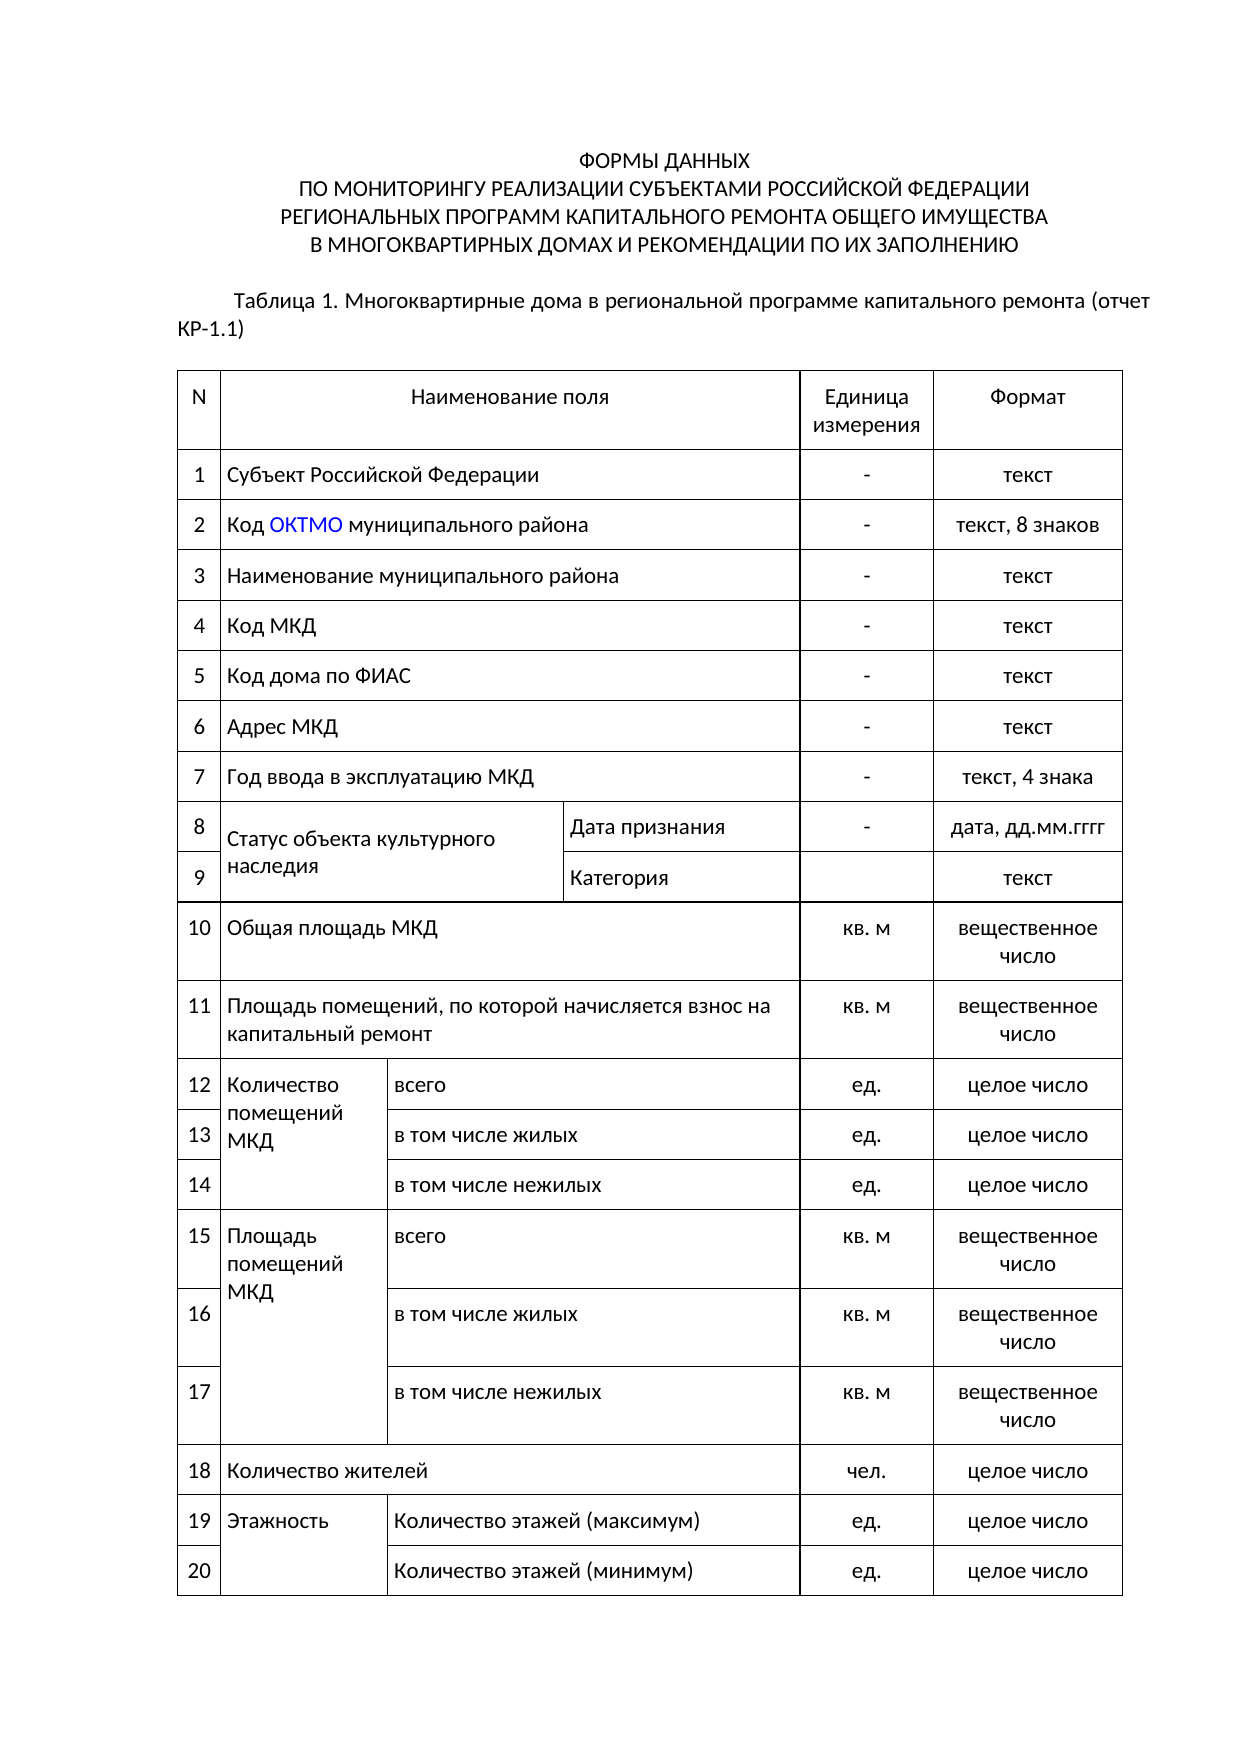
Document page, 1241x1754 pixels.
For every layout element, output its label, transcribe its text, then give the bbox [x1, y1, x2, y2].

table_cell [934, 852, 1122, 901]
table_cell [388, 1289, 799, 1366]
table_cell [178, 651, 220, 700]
text ФОРМЫ ДАННЫХ [177, 146, 1152, 174]
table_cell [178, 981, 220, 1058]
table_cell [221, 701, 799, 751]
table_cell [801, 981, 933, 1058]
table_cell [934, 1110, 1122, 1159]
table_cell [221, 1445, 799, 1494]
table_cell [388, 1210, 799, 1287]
text Таблица 1. Многоквартирные дома в региональной программе капитального ремонта (отчет КР-1.1) [177, 286, 1152, 342]
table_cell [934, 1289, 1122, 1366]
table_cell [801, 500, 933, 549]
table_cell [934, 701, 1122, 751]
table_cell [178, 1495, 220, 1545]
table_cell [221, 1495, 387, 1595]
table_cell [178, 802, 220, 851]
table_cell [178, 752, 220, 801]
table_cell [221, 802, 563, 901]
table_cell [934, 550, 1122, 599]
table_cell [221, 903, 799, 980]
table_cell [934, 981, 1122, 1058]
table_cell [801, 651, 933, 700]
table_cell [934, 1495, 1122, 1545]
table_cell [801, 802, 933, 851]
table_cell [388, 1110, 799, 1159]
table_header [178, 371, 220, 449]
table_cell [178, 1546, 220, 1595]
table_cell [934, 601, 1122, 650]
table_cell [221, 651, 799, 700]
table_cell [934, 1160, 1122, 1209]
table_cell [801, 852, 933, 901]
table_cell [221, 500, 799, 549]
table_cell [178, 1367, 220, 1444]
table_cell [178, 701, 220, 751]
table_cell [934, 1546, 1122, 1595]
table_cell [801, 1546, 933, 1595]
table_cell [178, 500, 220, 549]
text В МНОГОКВАРТИРНЫХ ДОМАХ И РЕКОМЕНДАЦИИ ПО ИХ ЗАПОЛНЕНИЮ [177, 230, 1152, 258]
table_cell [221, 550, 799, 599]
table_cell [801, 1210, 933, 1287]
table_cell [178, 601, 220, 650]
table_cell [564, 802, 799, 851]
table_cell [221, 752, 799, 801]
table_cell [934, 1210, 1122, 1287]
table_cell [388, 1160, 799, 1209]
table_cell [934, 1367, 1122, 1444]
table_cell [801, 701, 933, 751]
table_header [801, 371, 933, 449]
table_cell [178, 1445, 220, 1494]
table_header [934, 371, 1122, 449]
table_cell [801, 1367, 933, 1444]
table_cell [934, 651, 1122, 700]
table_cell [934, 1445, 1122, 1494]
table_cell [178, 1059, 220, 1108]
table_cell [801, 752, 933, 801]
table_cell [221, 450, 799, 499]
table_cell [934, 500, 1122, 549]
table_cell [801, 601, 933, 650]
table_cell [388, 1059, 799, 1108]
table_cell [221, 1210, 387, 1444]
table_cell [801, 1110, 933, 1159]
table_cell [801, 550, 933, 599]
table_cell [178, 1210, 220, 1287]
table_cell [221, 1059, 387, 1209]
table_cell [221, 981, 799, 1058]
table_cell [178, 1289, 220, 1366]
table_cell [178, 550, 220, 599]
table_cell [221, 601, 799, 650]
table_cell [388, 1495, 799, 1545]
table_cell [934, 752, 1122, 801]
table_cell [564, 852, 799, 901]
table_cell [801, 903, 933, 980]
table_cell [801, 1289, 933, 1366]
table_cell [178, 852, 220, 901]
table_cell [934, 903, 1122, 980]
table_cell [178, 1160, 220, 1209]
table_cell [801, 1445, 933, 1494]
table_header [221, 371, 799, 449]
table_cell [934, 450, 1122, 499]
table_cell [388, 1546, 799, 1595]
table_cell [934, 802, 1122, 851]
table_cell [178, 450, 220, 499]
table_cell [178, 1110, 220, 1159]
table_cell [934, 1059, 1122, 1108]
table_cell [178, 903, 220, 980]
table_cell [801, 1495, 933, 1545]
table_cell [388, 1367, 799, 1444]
text РЕГИОНАЛЬНЫХ ПРОГРАММ КАПИТАЛЬНОГО РЕМОНТА ОБЩЕГО ИМУЩЕСТВА [177, 202, 1152, 230]
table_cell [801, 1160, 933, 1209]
text ПО МОНИТОРИНГУ РЕАЛИЗАЦИИ СУБЪЕКТАМИ РОССИЙСКОЙ ФЕДЕРАЦИИ [177, 174, 1152, 202]
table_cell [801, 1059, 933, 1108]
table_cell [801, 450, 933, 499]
